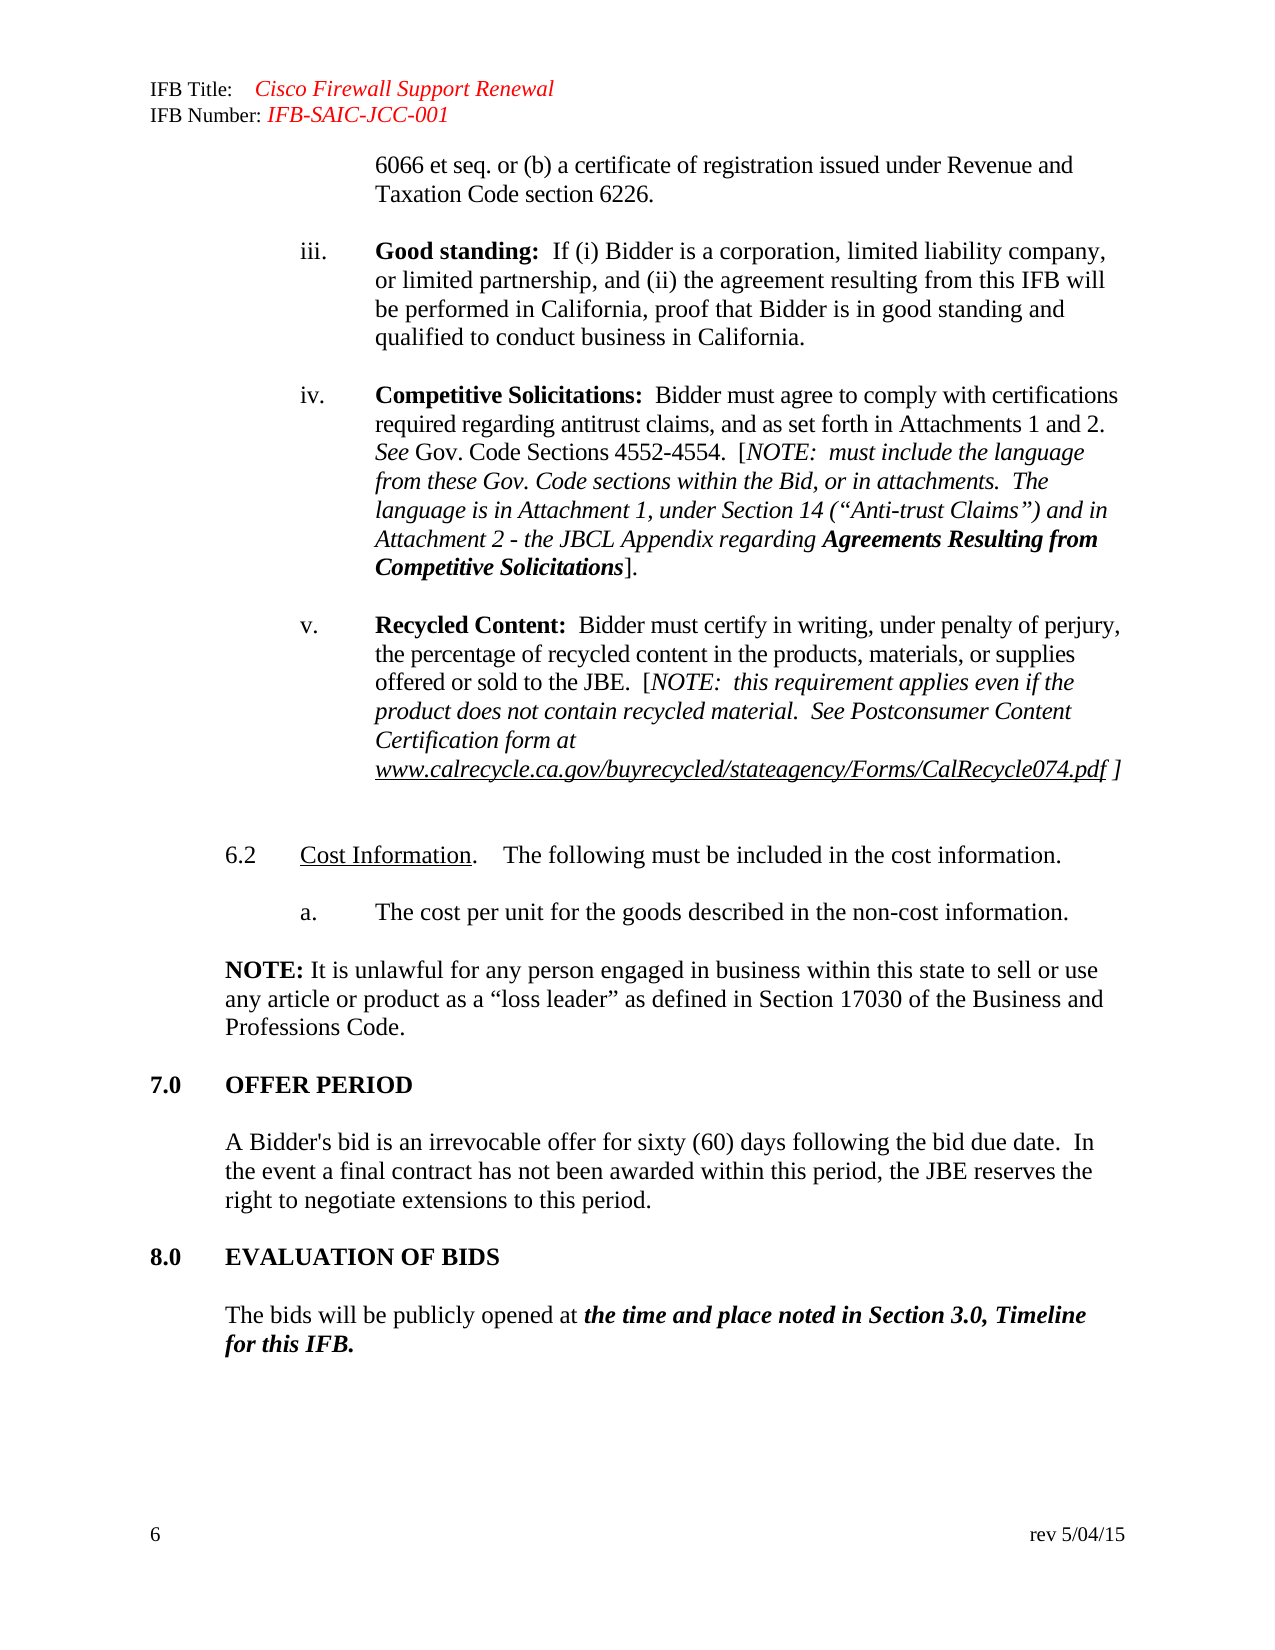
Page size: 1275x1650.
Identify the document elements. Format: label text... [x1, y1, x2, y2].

text a. The cost per unit for the goods described in the non-cost information. [300, 897, 1125, 926]
text A Bidder's bid is an irrevocable offer for sixty (60) days following the bid due date. In the event a final contract has not been awarded within this period, the JBE reserves the right to negotiate extensions to this period. [150, 1127, 1125, 1214]
text 7.0 OFFER PERIOD [150, 1070, 1125, 1099]
text 8.0 EVALUATION OF BIDS [150, 1242, 1125, 1271]
text 6.2 Cost Information. The following must be included in the cost information. [225, 840, 1125, 869]
text v. Recycled Content: Bidder must certify in writing, under penalty of perjury, the percentage of recycled content in the products, materials, or supplies offered or sold to the JBE. [NOTE: this requirement applies even if the product does not contain recycled material. See Postconsumer Content Certification form at www.calrecycle.ca.gov/buyrecycled/stateagency/Forms/CalRecycle074.pdf ] [300, 610, 1125, 782]
text The bids will be publicly opened at the time and place noted in Section 3.0, Timeline for this IFB. [225, 1300, 1125, 1357]
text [300, 150, 1125, 207]
text iv. Competitive Solicitations: Bidder must agree to comply with certifications required regarding antitrust claims, and as set forth in Attachments 1 and 2. See Gov. Code Sections 4552-4554. [NOTE: must include the language from these Gov. Code sections within the Bid, or in attachments. The language is in Attachment 1, under Section 14 (“Anti-trust Claims”) and in Attachment 2 - the JBCL Appendix regarding Agreements Resulting from Competitive Solicitations]. [300, 380, 1125, 581]
text NOTE: It is unlawful for any person engaged in business within this state to sell or use any article or product as a “loss leader” as defined in Section 17030 of the Business and Professions Code. [225, 955, 1125, 1041]
text iii. Good standing: If (i) Bidder is a corporation, limited liability company, or limited partnership, and (ii) the agreement resulting from this IFB will be performed in California, proof that Bidder is in good standing and qualified to conduct business in California. [300, 236, 1125, 351]
